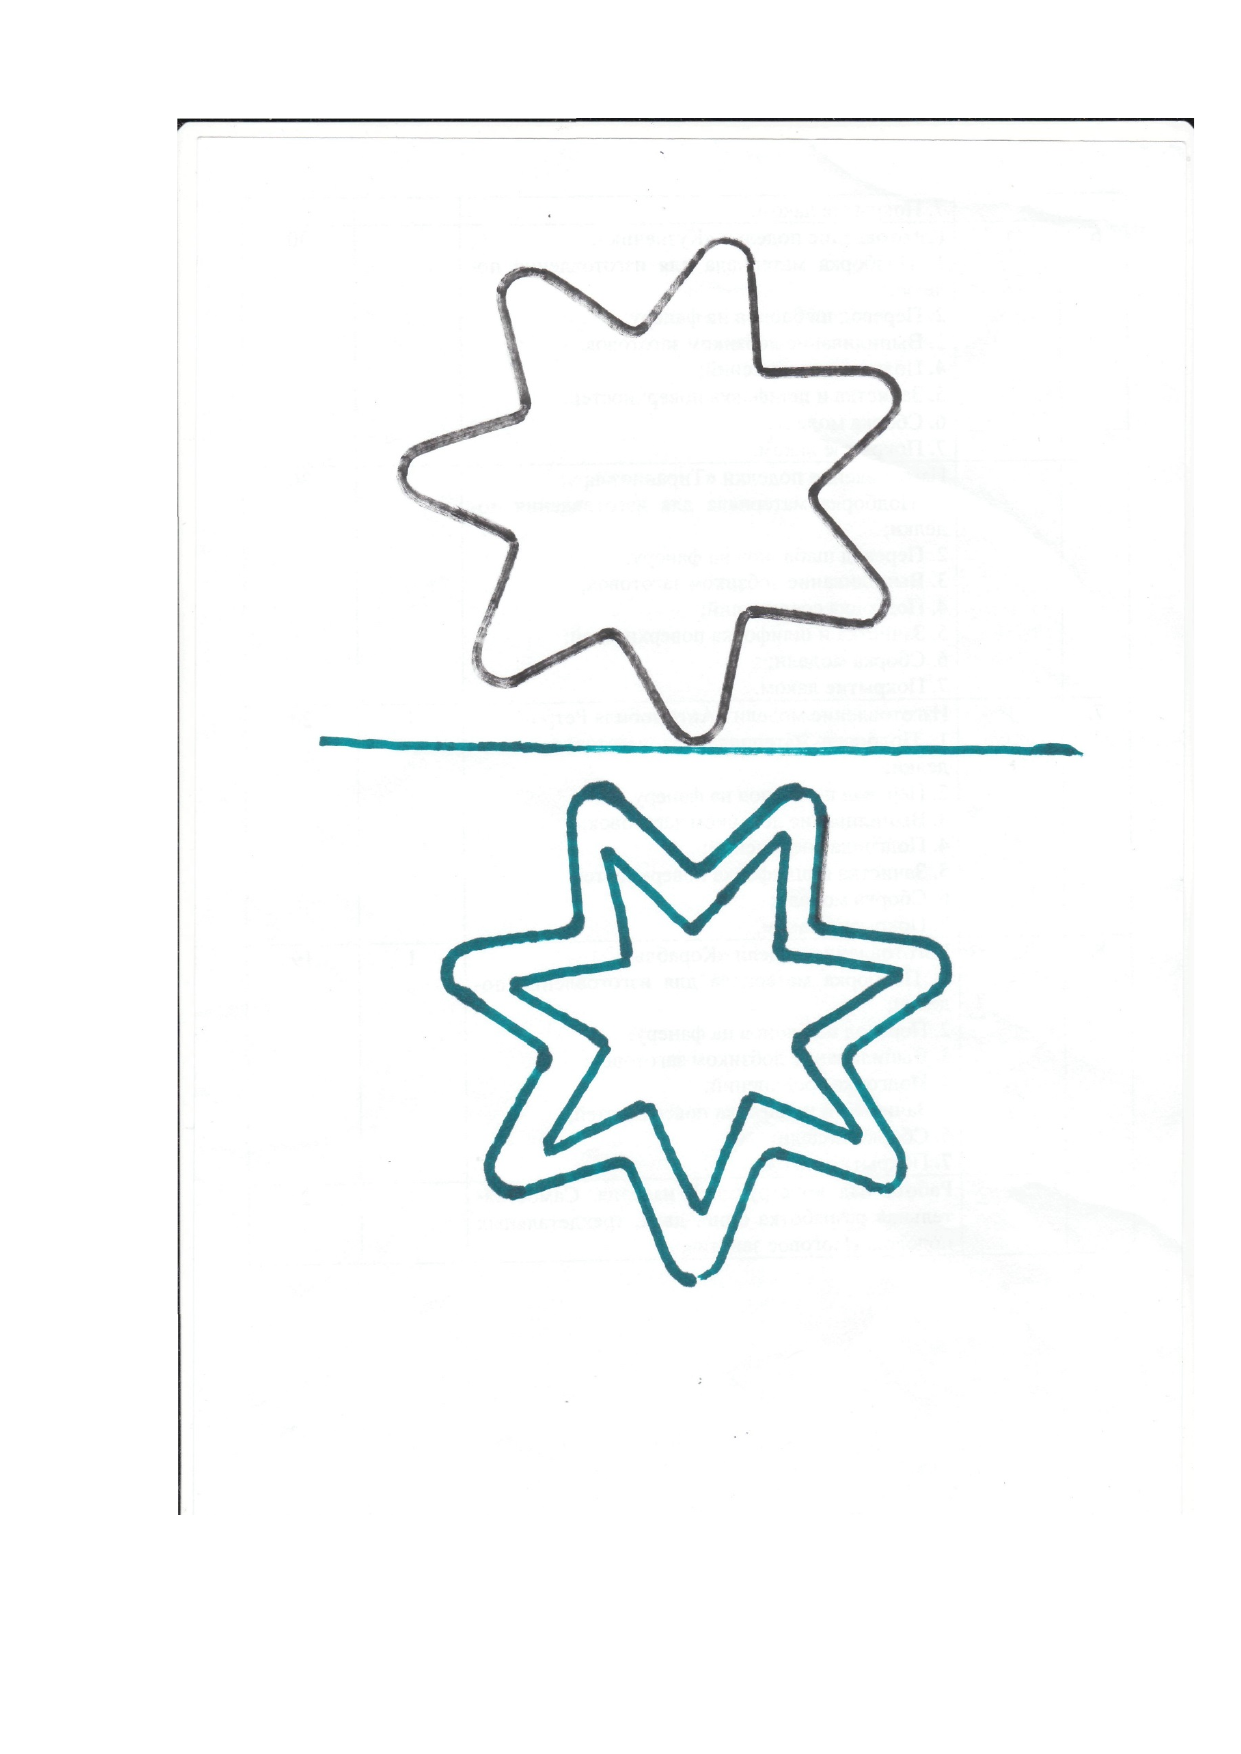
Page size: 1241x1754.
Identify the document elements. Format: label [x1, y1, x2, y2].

picture [177, 118, 1195, 1515]
